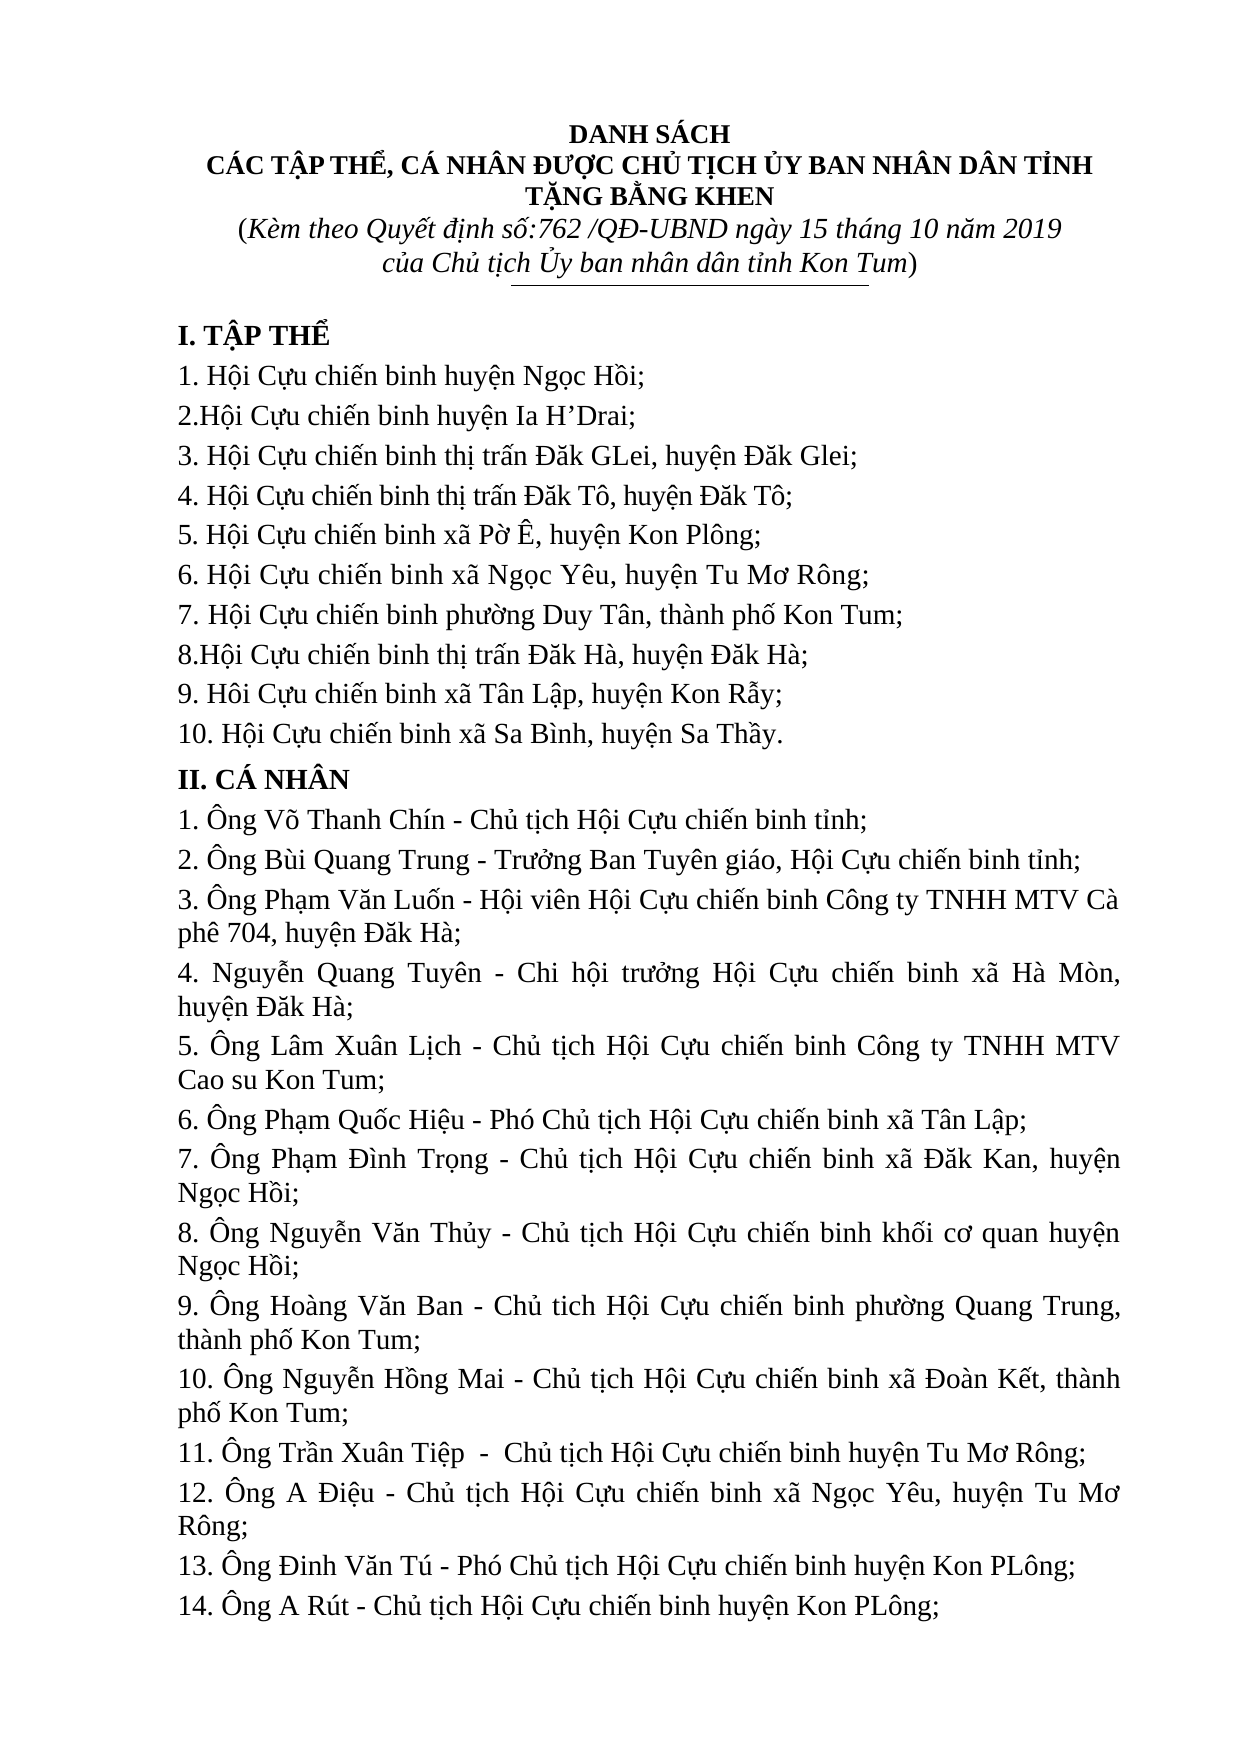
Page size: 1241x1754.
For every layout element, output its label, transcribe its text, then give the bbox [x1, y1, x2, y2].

text 3. Ông Phạm Văn Luốn - Hội viên Hội Cựu chiến binh Công ty TNHH MTV Cà phê 704, huyện Đăk Hà; [177, 882, 1122, 949]
text CÁC TẬP THỂ, CÁ NHÂN ĐƯỢC CHỦ TỊCH ỦY BAN NHÂN DÂN TỈNH TẶNG BẰNG KHEN [177, 149, 1122, 212]
text DANH SÁCH [177, 118, 1122, 149]
text 1. Ông Võ Thanh Chín - Chủ tịch Hội Cựu chiến binh tỉnh; [177, 802, 1122, 836]
text (Kèm theo Quyết định số:762 /QĐ-UBND ngày 15 tháng 10 năm 2019 [177, 212, 1122, 245]
text 9. Hôi Cựu chiến binh xã Tân Lập, huyện Kon Rẫy; [177, 677, 1122, 710]
text 7. Ông Phạm Đình Trọng - Chủ tịch Hội Cựu chiến binh xã Đăk Kan, huyện Ngọc Hồi; [177, 1142, 1122, 1209]
text I. TẬP THỂ [177, 318, 1122, 352]
text 8. Ông Nguyễn Văn Thủy - Chủ tịch Hội Cựu chiến binh khối cơ quan huyện Ngọc Hồi; [177, 1215, 1122, 1282]
text 1. Hội Cựu chiến binh huyện Ngọc Hồi; [177, 358, 1122, 392]
text 3. Hội Cựu chiến binh thị trấn Đăk GLei, huyện Đăk Glei; [177, 438, 1122, 471]
text 2.Hội Cựu chiến binh huyện Ia H’Drai; [177, 398, 1122, 432]
text II. CÁ NHÂN [177, 762, 1122, 796]
text 5. Ông Lâm Xuân Lịch - Chủ tịch Hội Cựu chiến binh Công ty TNHH MTV Cao su Kon Tum; [177, 1028, 1122, 1096]
text 5. Hội Cựu chiến binh xã Pờ Ê, huyện Kon Plông; [177, 517, 1122, 551]
text 10. Hội Cựu chiến binh xã Sa Bình, huyện Sa Thầy. [177, 716, 1122, 750]
text 2. Ông Bùi Quang Trung - Trưởng Ban Tuyên giáo, Hội Cựu chiến binh tỉnh; [177, 842, 1122, 876]
text 4. Nguyễn Quang Tuyên - Chi hội trưởng Hội Cựu chiến binh xã Hà Mòn, huyện Đăk Hà; [177, 955, 1122, 1022]
text 12. Ông A Điệu - Chủ tịch Hội Cựu chiến binh xã Ngọc Yêu, huyện Tu Mơ Rông; [177, 1475, 1122, 1542]
text 7. Hội Cựu chiến binh phường Duy Tân, thành phố Kon Tum; [177, 597, 1122, 631]
text 4. Hội Cựu chiến binh thị trấn Đăk Tô, huyện Đăk Tô; [177, 478, 1122, 511]
text 8.Hội Cựu chiến binh thị trấn Đăk Hà, huyện Đăk Hà; [177, 637, 1122, 670]
text 6. Ông Phạm Quốc Hiệu - Phó Chủ tịch Hội Cựu chiến binh xã Tân Lập; [177, 1102, 1122, 1135]
text 11. Ông Trần Xuân Tiệp - Chủ tịch Hội Cựu chiến binh huyện Tu Mơ Rông; [177, 1435, 1122, 1468]
text 9. Ông Hoàng Văn Ban - Chủ tich Hội Cựu chiến binh phường Quang Trung, thành phố Kon Tum; [177, 1288, 1122, 1355]
text 14. Ông A Rút - Chủ tịch Hội Cựu chiến binh huyện Kon PLông; [177, 1588, 1122, 1621]
text 10. Ông Nguyễn Hồng Mai - Chủ tịch Hội Cựu chiến binh xã Đoàn Kết, thành phố Kon Tum; [177, 1362, 1122, 1429]
text 6. Hội Cựu chiến binh xã Ngọc Yêu, huyện Tu Mơ Rông; [177, 557, 1122, 591]
text 13. Ông Đinh Văn Tú - Phó Chủ tịch Hội Cựu chiến binh huyện Kon PLông; [177, 1548, 1122, 1582]
text của Chủ tịch Ủy ban nhân dân tỉnh Kon Tum) [177, 245, 1122, 279]
